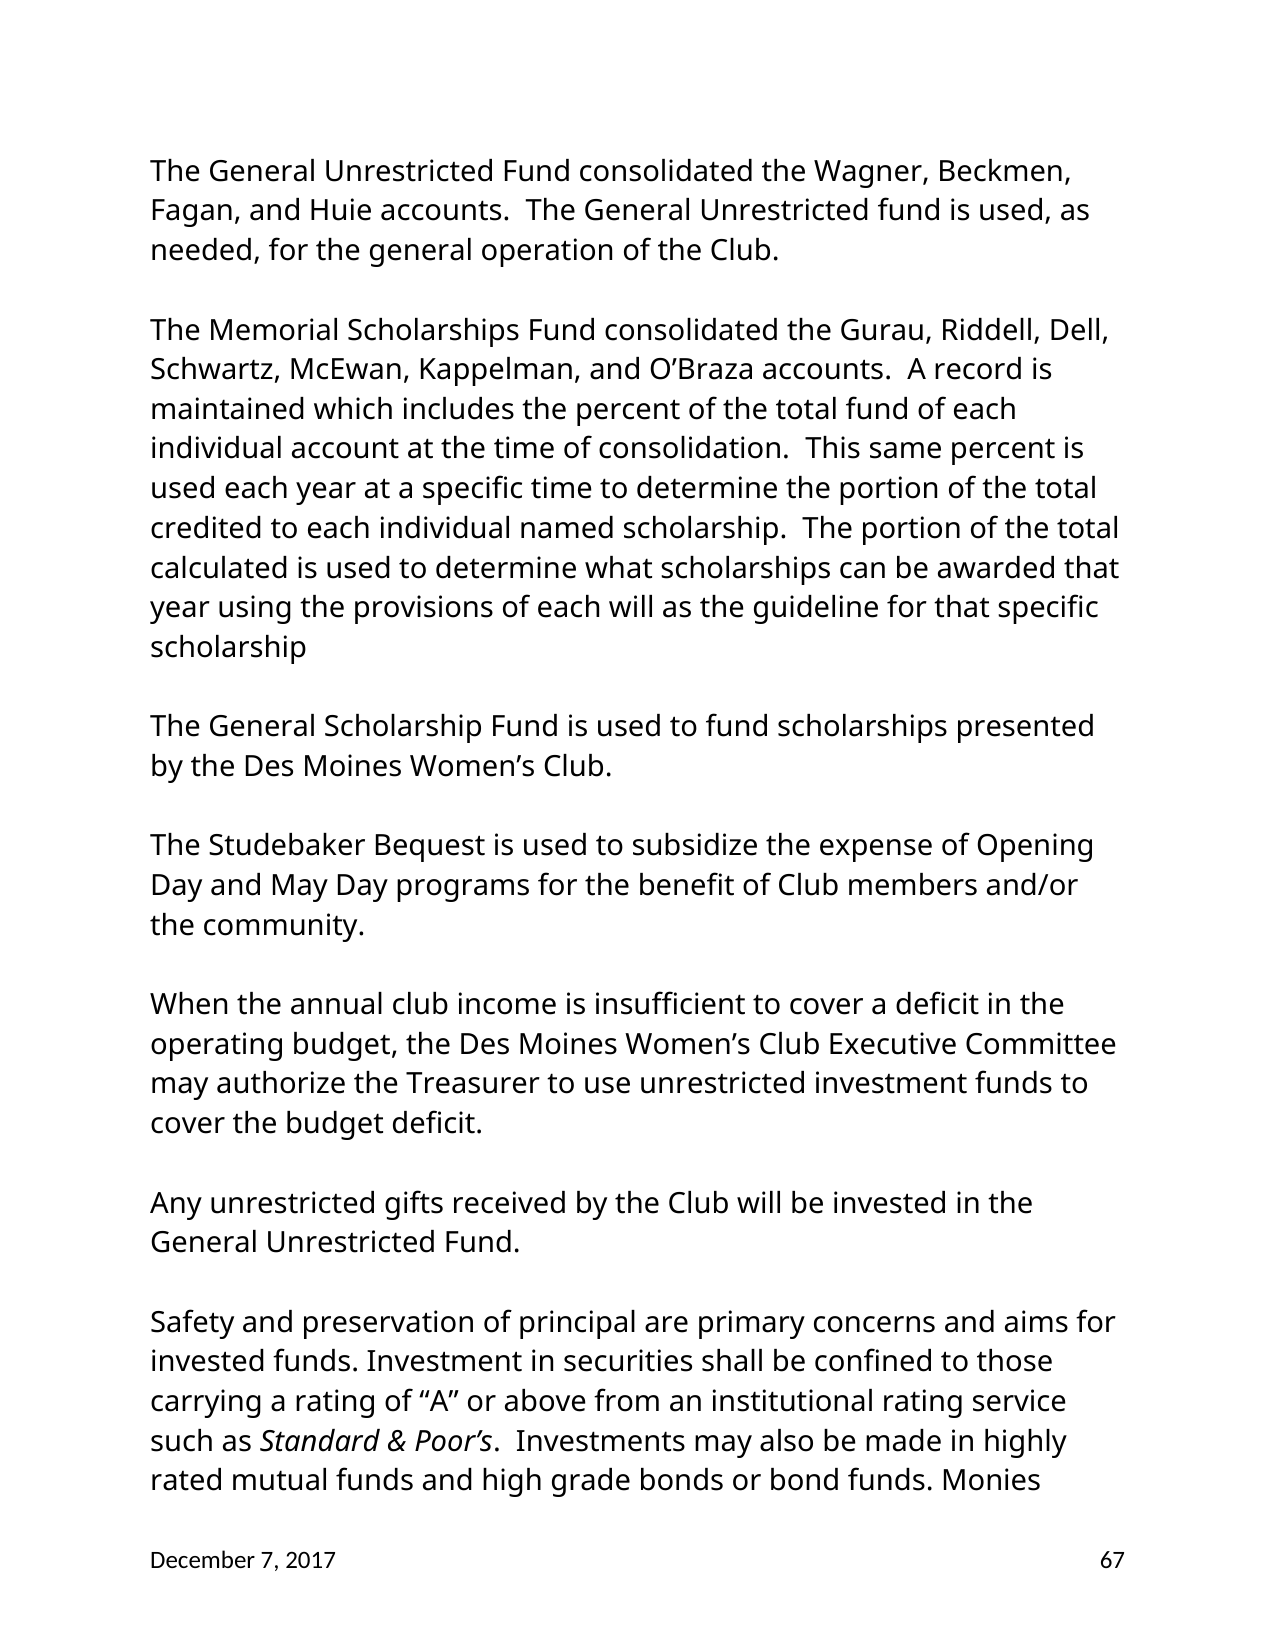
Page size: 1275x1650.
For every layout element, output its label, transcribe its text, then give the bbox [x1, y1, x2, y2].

text The General Unrestricted Fund consolidated the Wagner, Beckmen, Fagan, and Huie accounts. The General Unrestricted fund is used, as needed, for the general operation of the Club. [150, 150, 1125, 269]
text The Studebaker Bequest is used to subsidize the expense of Opening Day and May Day programs for the benefit of Club members and/or the community. [150, 825, 1125, 944]
text The Memorial Scholarships Fund consolidated the Gurau, Riddell, Dell, Schwartz, McEwan, Kappelman, and O’Braza accounts. A record is maintained which includes the percent of the total fund of each individual account at the time of consolidation. This same percent is used each year at a specific time to determine the portion of the total credited to each individual named scholarship. The portion of the total calculated is used to determine what scholarships can be awarded that year using the provisions of each will as the guideline for that specific scholarship [150, 309, 1125, 666]
text When the annual club income is insufficient to cover a deficit in the operating budget, the Des Moines Women’s Club Executive Committee may authorize the Treasurer to use unrestricted investment funds to cover the budget deficit. [150, 983, 1125, 1142]
text Any unrestricted gifts received by the Club will be invested in the General Unrestricted Fund. [150, 1182, 1125, 1261]
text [150, 1301, 1125, 1499]
text The General Scholarship Fund is used to fund scholarships presented by the Des Moines Women’s Club. [150, 706, 1125, 785]
